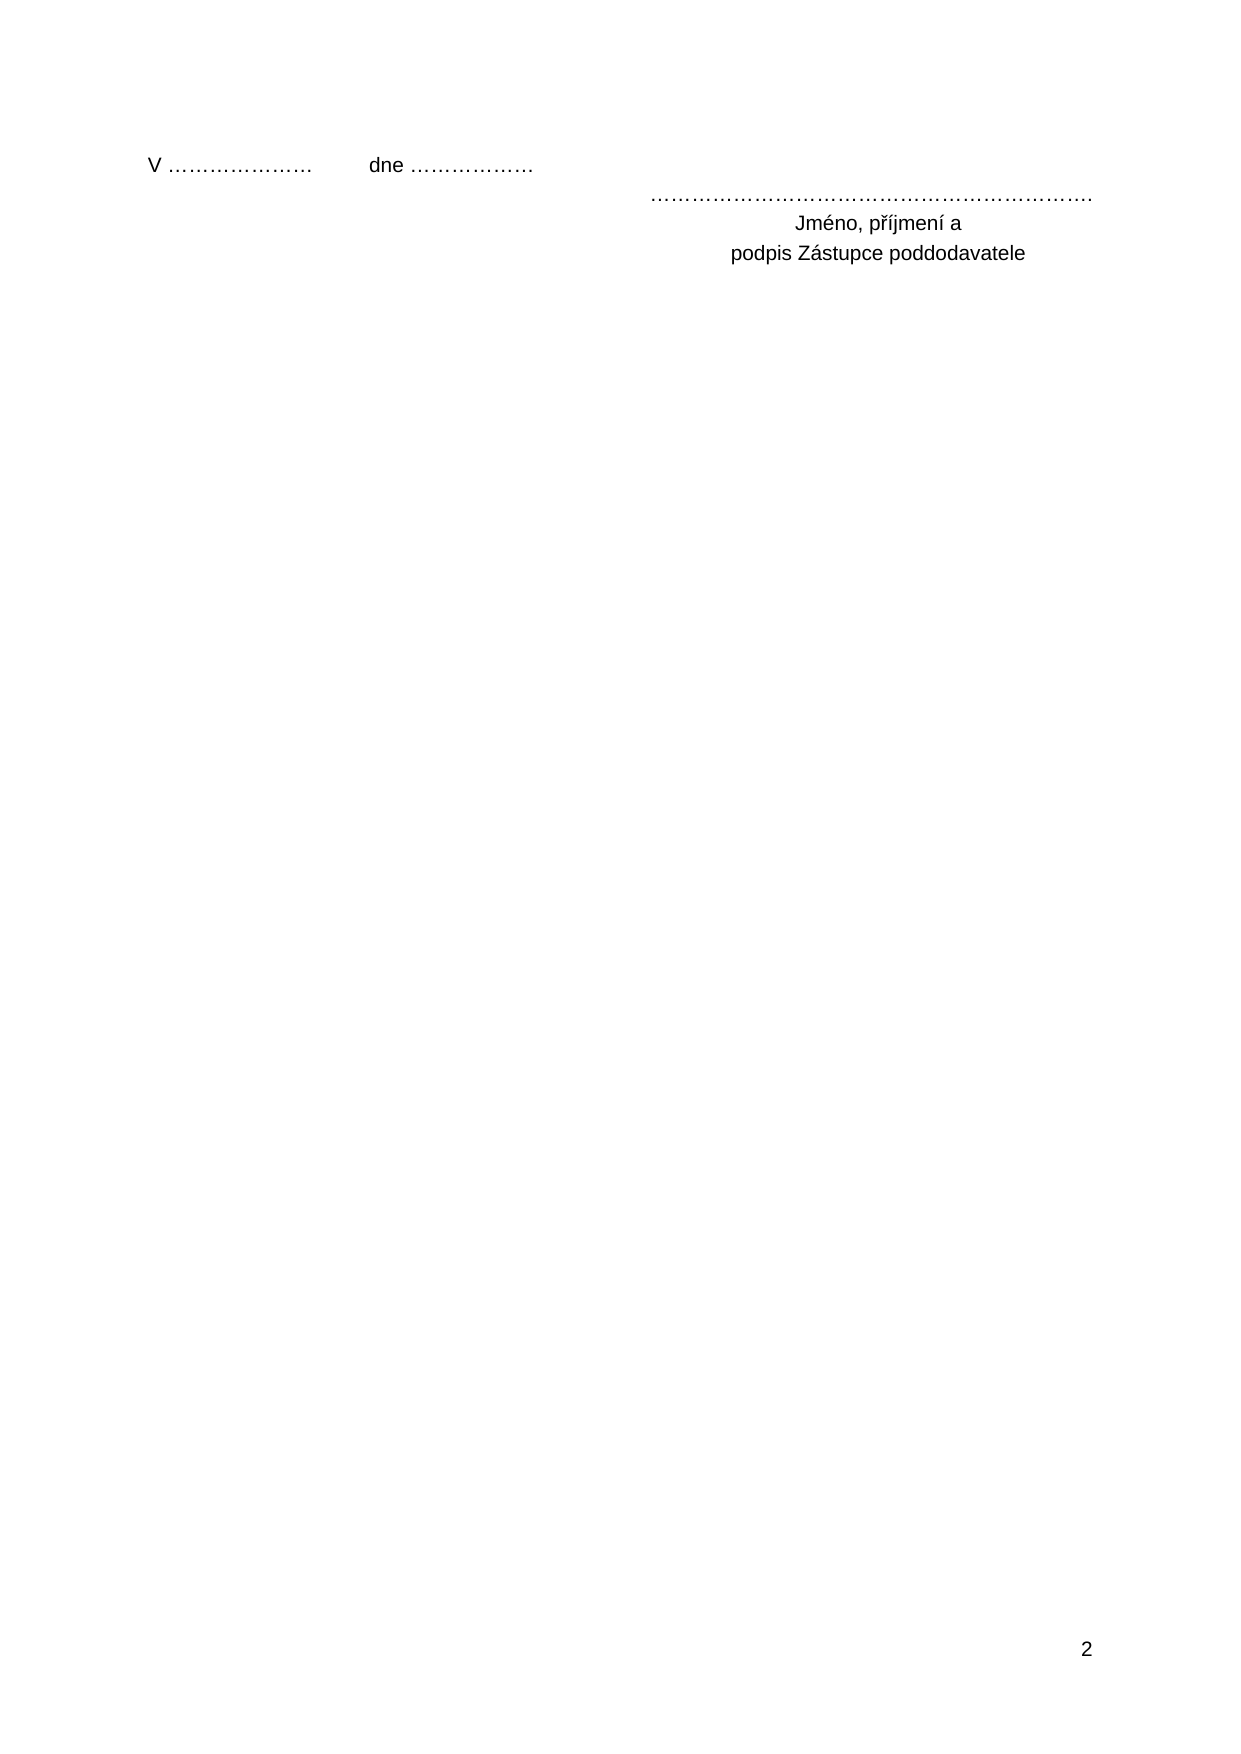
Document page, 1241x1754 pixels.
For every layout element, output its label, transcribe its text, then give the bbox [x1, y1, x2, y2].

text Jméno, příjmení a podpis Zástupce poddodavatele [590, 206, 1092, 264]
text ………………………………………………………. [148, 177, 1092, 206]
text V ………………… dne ……………… [148, 148, 1092, 177]
